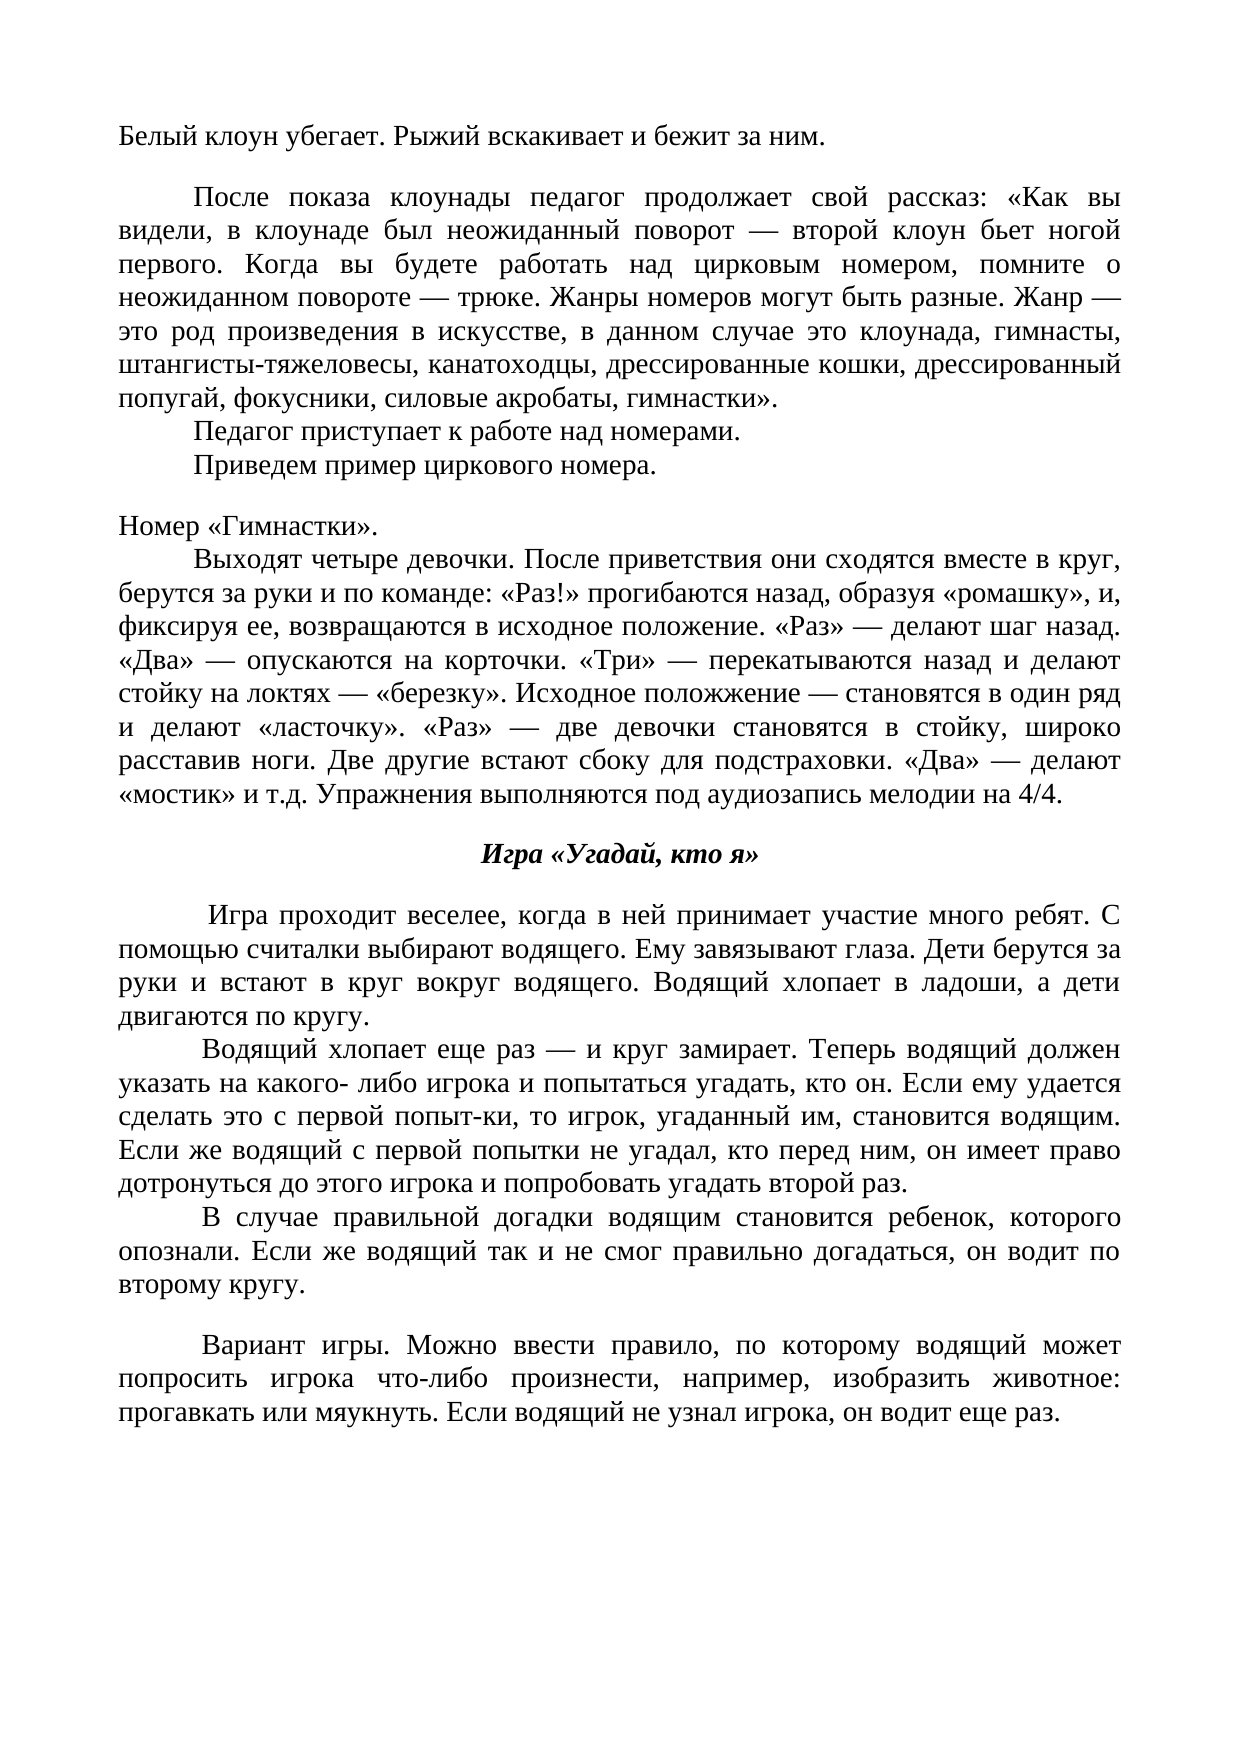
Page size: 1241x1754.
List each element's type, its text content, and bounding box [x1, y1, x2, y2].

text Водящий хлопает еще раз — и круг замирает. Теперь водящий должен указать на какого- либо игрока и попытаться угадать, кто он. Если ему удается сделать это с первой попыт-ки, то игрок, угаданный им, становится водящим. Если же водящий с первой попытки не угадал, кто перед ним, он имеет право дотронуться до этого игрока и попробовать угадать второй раз. [118, 1031, 1122, 1199]
text Белый клоун убегает. Рыжий вскакивает и бежит за ним. [118, 118, 1122, 152]
text В случае правильной догадки водящим становится ребенок, которого опознали. Если же водящий так и не смог правильно догадаться, он водит по второму кругу. [118, 1199, 1122, 1300]
text Педагог приступает к работе над номерами. [118, 413, 1122, 447]
text После показа клоунады педагог продолжает свой рассказ: «Как вы видели, в клоунаде был неожиданный поворот — второй клоун бьет ногой первого. Когда вы будете работать над цирковым номером, помните о неожиданном повороте — трюке. Жанры номеров могут быть разные. Жанр —это род произведения в искусстве, в данном случае это клоунада, гимнасты, штангисты-тяжеловесы, канатоходцы, дрессированные кошки, дрессированный попугай, фокусники, силовые акробаты, гимнастки». [118, 179, 1122, 413]
text Игра проходит веселее, когда в ней принимает участие много ребят. С помощью считалки выбирают водящего. Ему завязывают глаза. Дети берутся за руки и встают в круг вокруг водящего. Водящий хлопает в ладоши, а дети двигаются по кругу. [118, 897, 1122, 1031]
text Вариант игры. Можно ввести правило, по которому водящий может попросить игрока что-либо произнести, например, изобразить животное: прогавкать или мяукнуть. Если водящий не узнал игрока, он водит еще раз. [118, 1327, 1122, 1427]
text Выходят четыре девочки. После приветствия они сходятся вместе в круг, берутся за руки и по команде: «Раз!» прогибаются назад, образуя «ромашку», и, фиксируя ее, возвращаются в исходное положение. «Раз» — делают шаг назад. «Два» — опускаются на корточки. «Три» — перекатываются назад и делают стойку на локтях — «березку». Исходное положжение — становятся в один ряд и делают «ласточку». «Раз» — две девочки становятся в стойку, широко расставив ноги. Две другие встают сбоку для подстраховки. «Два» — делают «мостик» и т.д. Упражнения выполняются под аудиозапись мелодии на 4/4. [118, 541, 1122, 809]
text Игра «Угадай, кто я» [118, 837, 1122, 870]
text Номер «Гимнастки». [118, 508, 1122, 541]
text Приведем пример циркового номера. [118, 447, 1122, 481]
